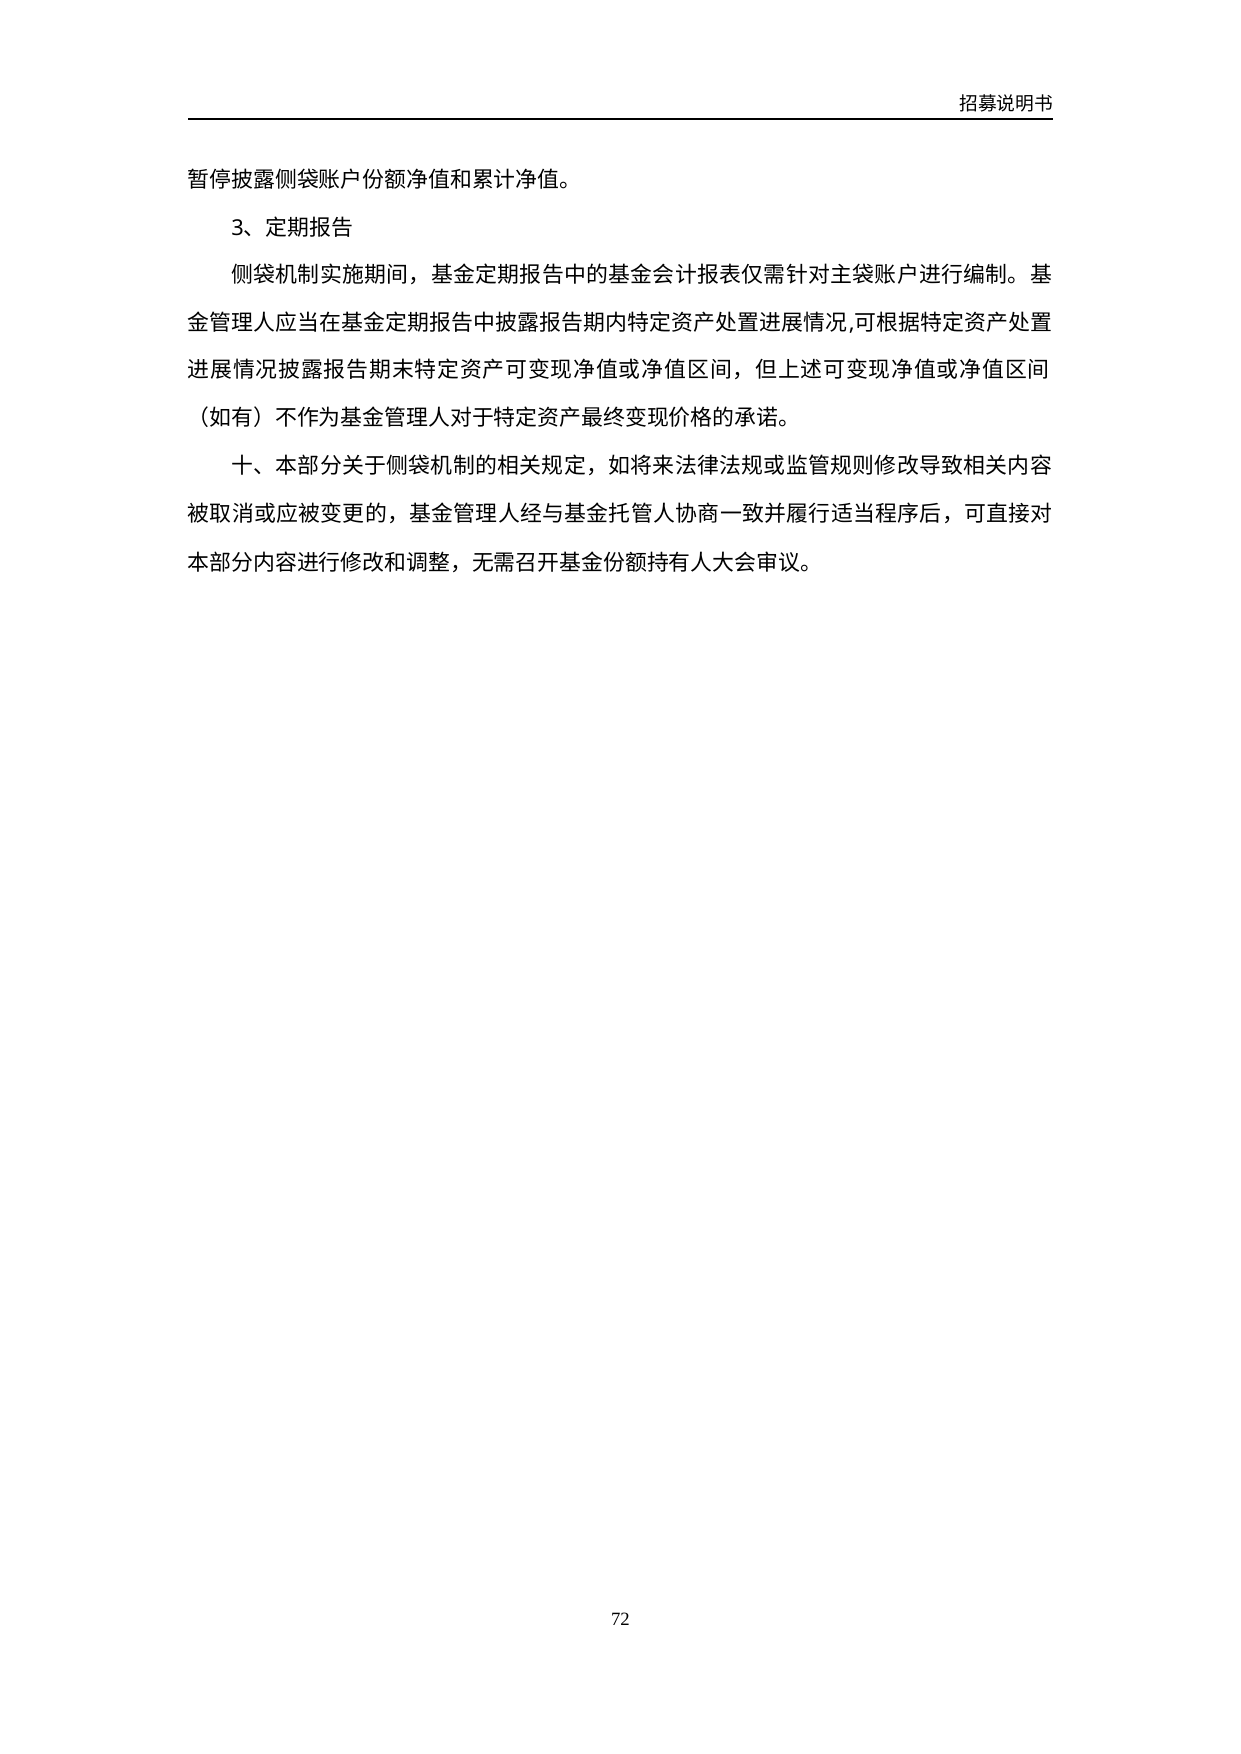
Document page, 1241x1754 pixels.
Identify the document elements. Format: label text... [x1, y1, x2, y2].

text 3、定期报告 [187, 209, 1053, 241]
text 侧袋机制实施期间，基金定期报告中的基金会计报表仅需针对主袋账户进行编制。基金管理人应当在基金定期报告中披露报告期内特定资产处置进展情况,可根据特定资产处置进展情况披露报告期末特定资产可变现净值或净值区间，但上述可变现净值或净值区间（如有）不作为基金管理人对于特定资产最终变现价格的承诺。 [187, 257, 1053, 431]
text 十、本部分关于侧袋机制的相关规定，如将来法律法规或监管规则修改导致相关内容被取消或应被变更的，基金管理人经与基金托管人协商一致并履行适当程序后，可直接对本部分内容进行修改和调整，无需召开基金份额持有人大会审议。 [187, 447, 1053, 577]
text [187, 162, 1053, 194]
